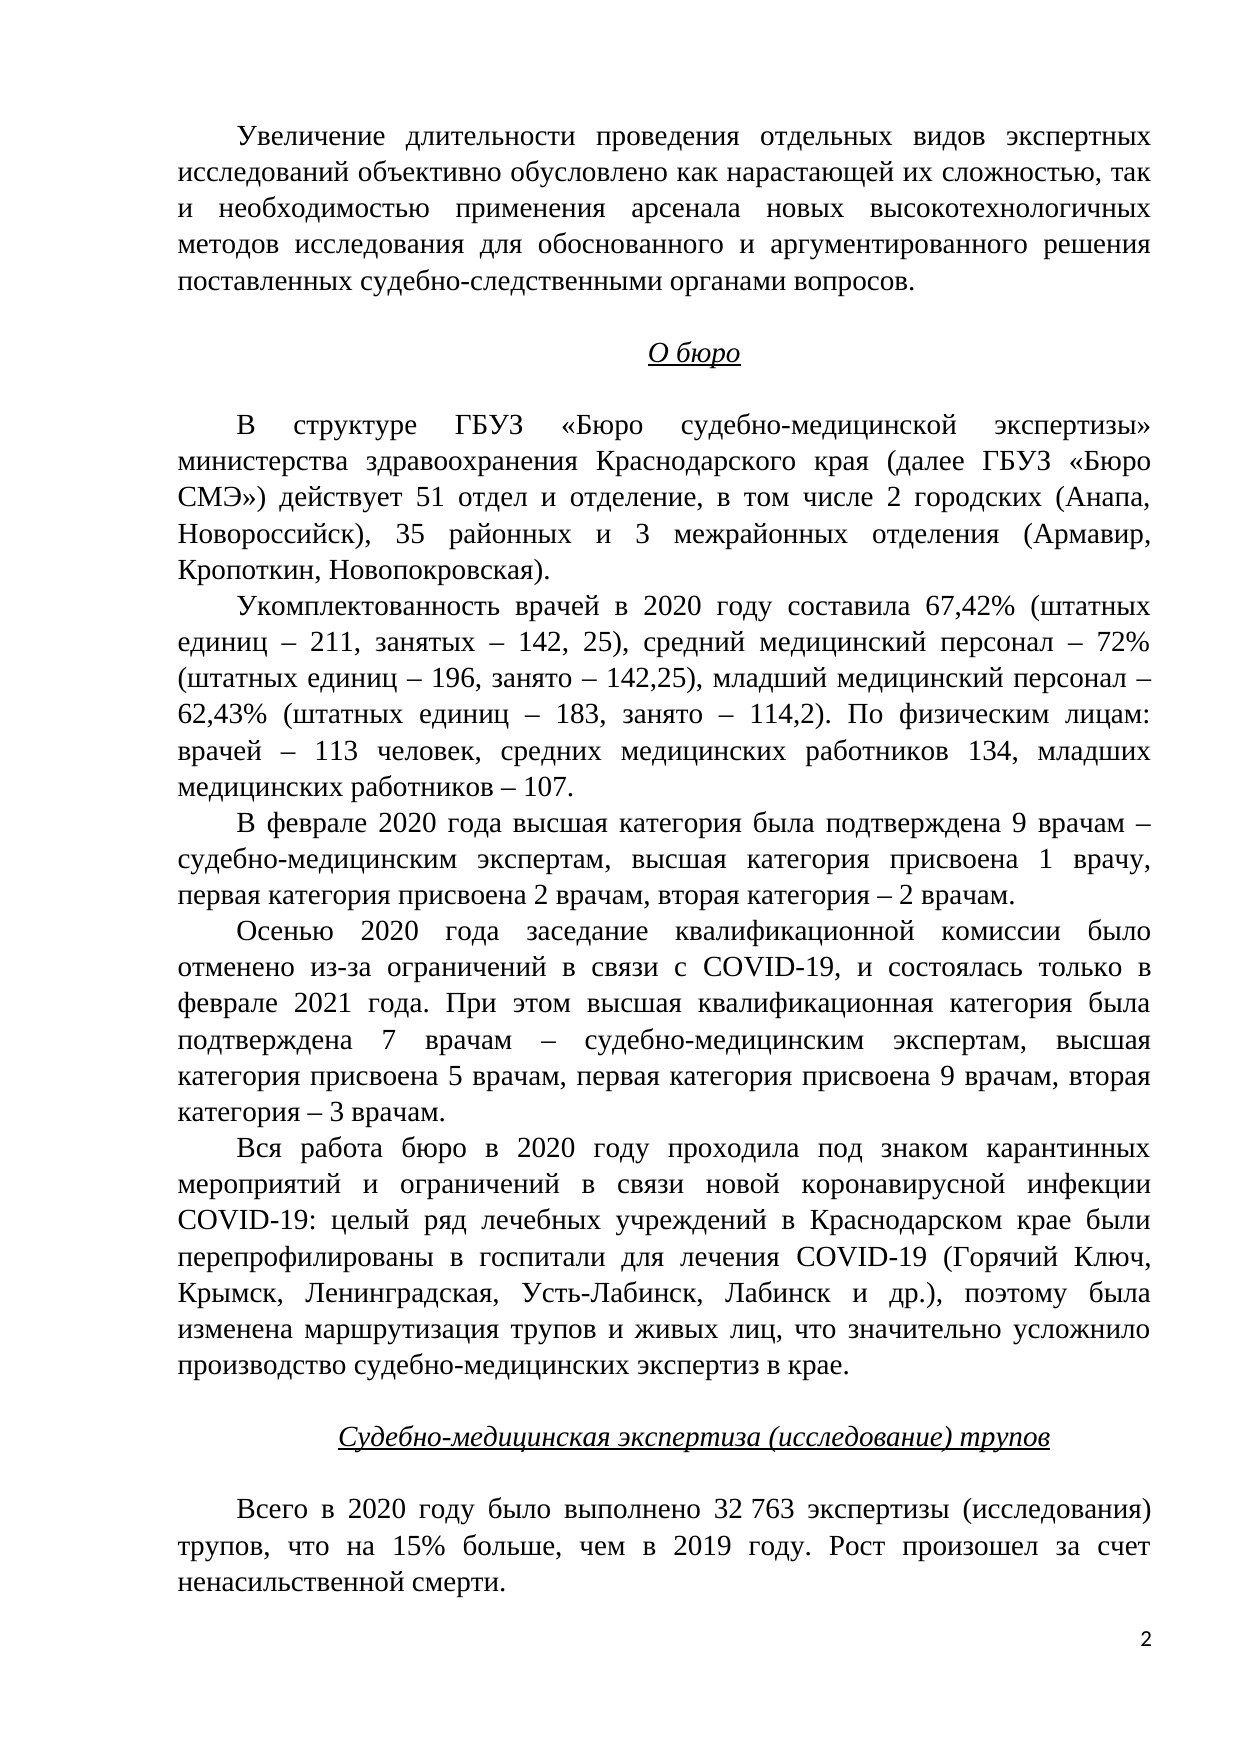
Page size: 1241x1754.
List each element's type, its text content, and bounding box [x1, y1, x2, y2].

text Осенью 2020 года заседание квалификационной комиссии было отменено из-за ограничений в связи с COVID-19, и состоялась только в феврале 2021 года. При этом высшая квалификационная категория была подтверждена 7 врачам – судебно-медицинским экспертам, высшая категория присвоена 5 врачам, первая категория присвоена 9 врачам, вторая категория – 3 врачам. [177, 913, 1152, 1128]
text Увеличение длительности проведения отдельных видов экспертных исследований объективно обусловлено как нарастающей их сложностью, так и необходимостью применения арсенала новых высокотехнологичных методов исследования для обоснованного и аргументированного решения поставленных судебно-следственными органами вопросов. [177, 118, 1152, 296]
text Всего в 2020 году было выполнено 32 763 экспертизы (исследования) трупов, что на 15% больше, чем в 2019 году. Рост произошел за счет ненасильственной смерти. [177, 1492, 1152, 1597]
text В феврале 2020 года высшая категория была подтверждена 9 врачам –судебно-медицинским экспертам, высшая категория присвоена 1 врачу, первая категория присвоена 2 врачам, вторая категория – 2 врачам. [177, 805, 1152, 911]
text Судебно-медицинская экспертиза (исследование) трупов [177, 1419, 1152, 1453]
text О бюро [177, 335, 1152, 368]
text Укомплектованность врачей в 2020 году составила 67,42% (штатных единиц – 211, занятых – 142, 25), средний медицинский персонал – 72% (штатных единиц – 196, занято – 142,25), младший медицинский персонал – 62,43% (штатных единиц – 183, занято – 114,2). По физическим лицам: врачей – 113 человек, средних медицинских работников 134, младших медицинских работников – 107. [177, 588, 1152, 802]
text В структуре ГБУЗ «Бюро судебно-медицинской экспертизы» министерства здравоохранения Краснодарского края (далее ГБУЗ «Бюро СМЭ») действует 51 отдел и отделение, в том числе 2 городских (Анапа, Новороссийск), 35 районных и 3 межрайонных отделения (Армавир, Кропоткин, Новопокровская). [177, 407, 1152, 585]
text Вся работа бюро в 2020 году проходила под знаком карантинных мероприятий и ограничений в связи новой коронавирусной инфекции COVID-19: целый ряд лечебных учреждений в Краснодарском крае были перепрофилированы в госпитали для лечения COVID-19 (Горячий Ключ, Крымск, Ленинградская, Усть-Лабинск, Лабинск и др.), поэтому была изменена маршрутизация трупов и живых лиц, что значительно усложнило производство судебно-медицинских экспертиз в крае. [177, 1130, 1152, 1381]
